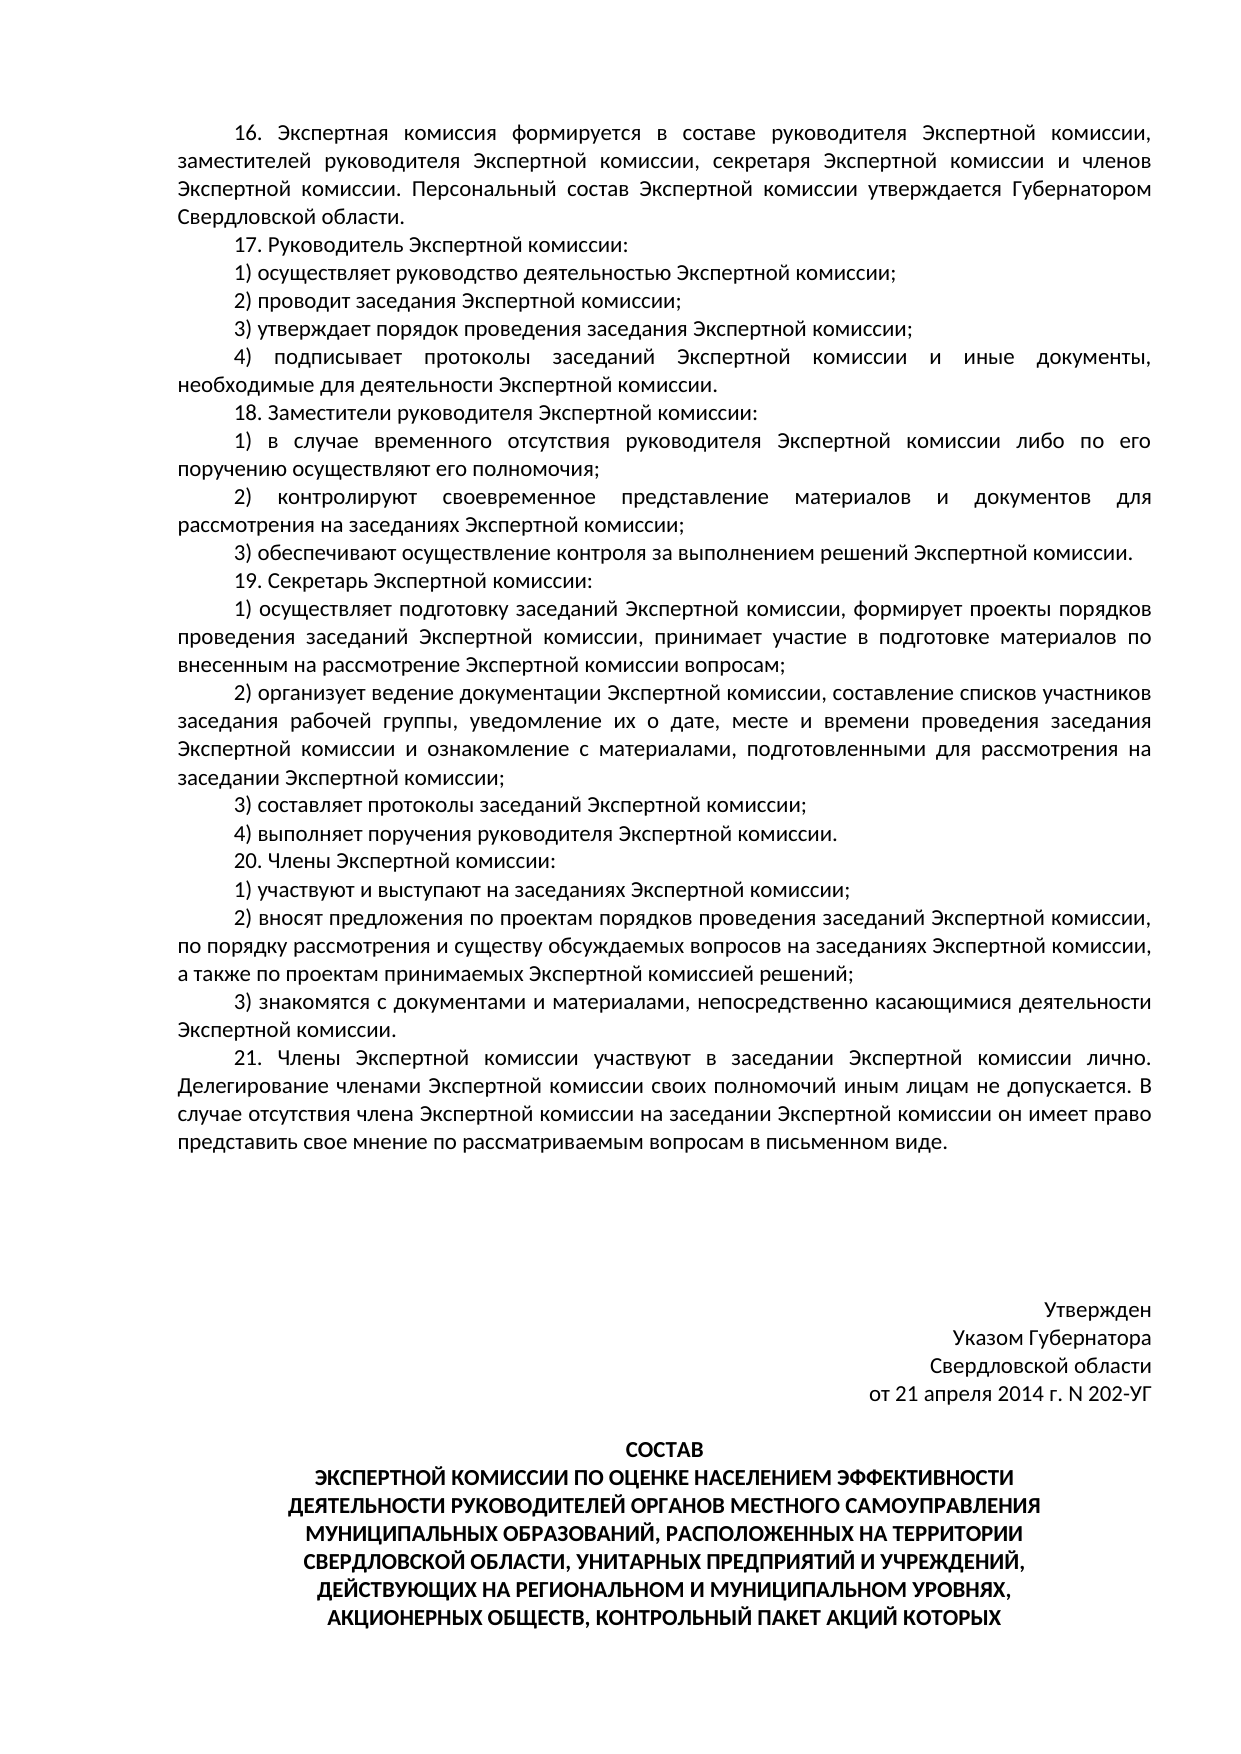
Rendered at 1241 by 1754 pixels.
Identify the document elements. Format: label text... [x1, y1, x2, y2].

text от 21 апреля 2014 г. N 202-УГ [177, 1379, 1152, 1407]
text 1) в случае временного отсутствия руководителя Экспертной комиссии либо по его поручению осуществляют его полномочия; [177, 426, 1152, 482]
text 2) организует ведение документации Экспертной комиссии, составление списков участников заседания рабочей группы, уведомление их о дате, месте и времени проведения заседания Экспертной комиссии и ознакомление с материалами, подготовленными для рассмотрения на заседании Экспертной комиссии; [177, 678, 1152, 791]
text 18. Заместители руководителя Экспертной комиссии: [177, 398, 1152, 426]
text 3) утверждает порядок проведения заседания Экспертной комиссии; [177, 314, 1152, 342]
text 3) обеспечивают осуществление контроля за выполнением решений Экспертной комиссии. [177, 538, 1152, 566]
text Свердловской области [177, 1351, 1152, 1379]
title СВЕРДЛОВСКОЙ ОБЛАСТИ, УНИТАРНЫХ ПРЕДПРИЯТИЙ И УЧРЕЖДЕНИЙ, [177, 1547, 1152, 1575]
text 16. Экспертная комиссия формируется в составе руководителя Экспертной комиссии, заместителей руководителя Экспертной комиссии, секретаря Экспертной комиссии и членов Экспертной комиссии. Персональный состав Экспертной комиссии утверждается Губернатором Свердловской области. [177, 118, 1152, 230]
text 2) вносят предложения по проектам порядков проведения заседаний Экспертной комиссии, по порядку рассмотрения и существу обсуждаемых вопросов на заседаниях Экспертной комиссии, а также по проектам принимаемых Экспертной комиссией решений; [177, 903, 1152, 987]
text 20. Члены Экспертной комиссии: [177, 847, 1152, 875]
title ДЕЙСТВУЮЩИХ НА РЕГИОНАЛЬНОМ И МУНИЦИПАЛЬНОМ УРОВНЯХ, [177, 1575, 1152, 1603]
title ЭКСПЕРТНОЙ КОМИССИИ ПО ОЦЕНКЕ НАСЕЛЕНИЕМ ЭФФЕКТИВНОСТИ [177, 1463, 1152, 1491]
text 2) контролируют своевременное представление материалов и документов для рассмотрения на заседаниях Экспертной комиссии; [177, 482, 1152, 538]
text 3) составляет протоколы заседаний Экспертной комиссии; [177, 791, 1152, 819]
text 3) знакомятся с документами и материалами, непосредственно касающимися деятельности Экспертной комиссии. [177, 987, 1152, 1043]
title АКЦИОНЕРНЫХ ОБЩЕСТВ, КОНТРОЛЬНЫЙ ПАКЕТ АКЦИЙ КОТОРЫХ [177, 1603, 1152, 1631]
text 1) осуществляет подготовку заседаний Экспертной комиссии, формирует проекты порядков проведения заседаний Экспертной комиссии, принимает участие в подготовке материалов по внесенным на рассмотрение Экспертной комиссии вопросам; [177, 594, 1152, 678]
text 19. Секретарь Экспертной комиссии: [177, 566, 1152, 594]
text 1) участвуют и выступают на заседаниях Экспертной комиссии; [177, 875, 1152, 903]
title МУНИЦИПАЛЬНЫХ ОБРАЗОВАНИЙ, РАСПОЛОЖЕННЫХ НА ТЕРРИТОРИИ [177, 1519, 1152, 1547]
title ДЕЯТЕЛЬНОСТИ РУКОВОДИТЕЛЕЙ ОРГАНОВ МЕСТНОГО САМОУПРАВЛЕНИЯ [177, 1491, 1152, 1519]
text 17. Руководитель Экспертной комиссии: [177, 230, 1152, 258]
text 2) проводит заседания Экспертной комиссии; [177, 286, 1152, 314]
text Утвержден [177, 1295, 1152, 1323]
text 1) осуществляет руководство деятельностью Экспертной комиссии; [177, 258, 1152, 286]
text Указом Губернатора [177, 1323, 1152, 1351]
text 4) подписывает протоколы заседаний Экспертной комиссии и иные документы, необходимые для деятельности Экспертной комиссии. [177, 342, 1152, 398]
title СОСТАВ [177, 1435, 1152, 1463]
text 21. Члены Экспертной комиссии участвуют в заседании Экспертной комиссии лично. Делегирование членами Экспертной комиссии своих полномочий иным лицам не допускается. В случае отсутствия члена Экспертной комиссии на заседании Экспертной комиссии он имеет право представить свое мнение по рассматриваемым вопросам в письменном виде. [177, 1043, 1152, 1155]
text 4) выполняет поручения руководителя Экспертной комиссии. [177, 819, 1152, 847]
